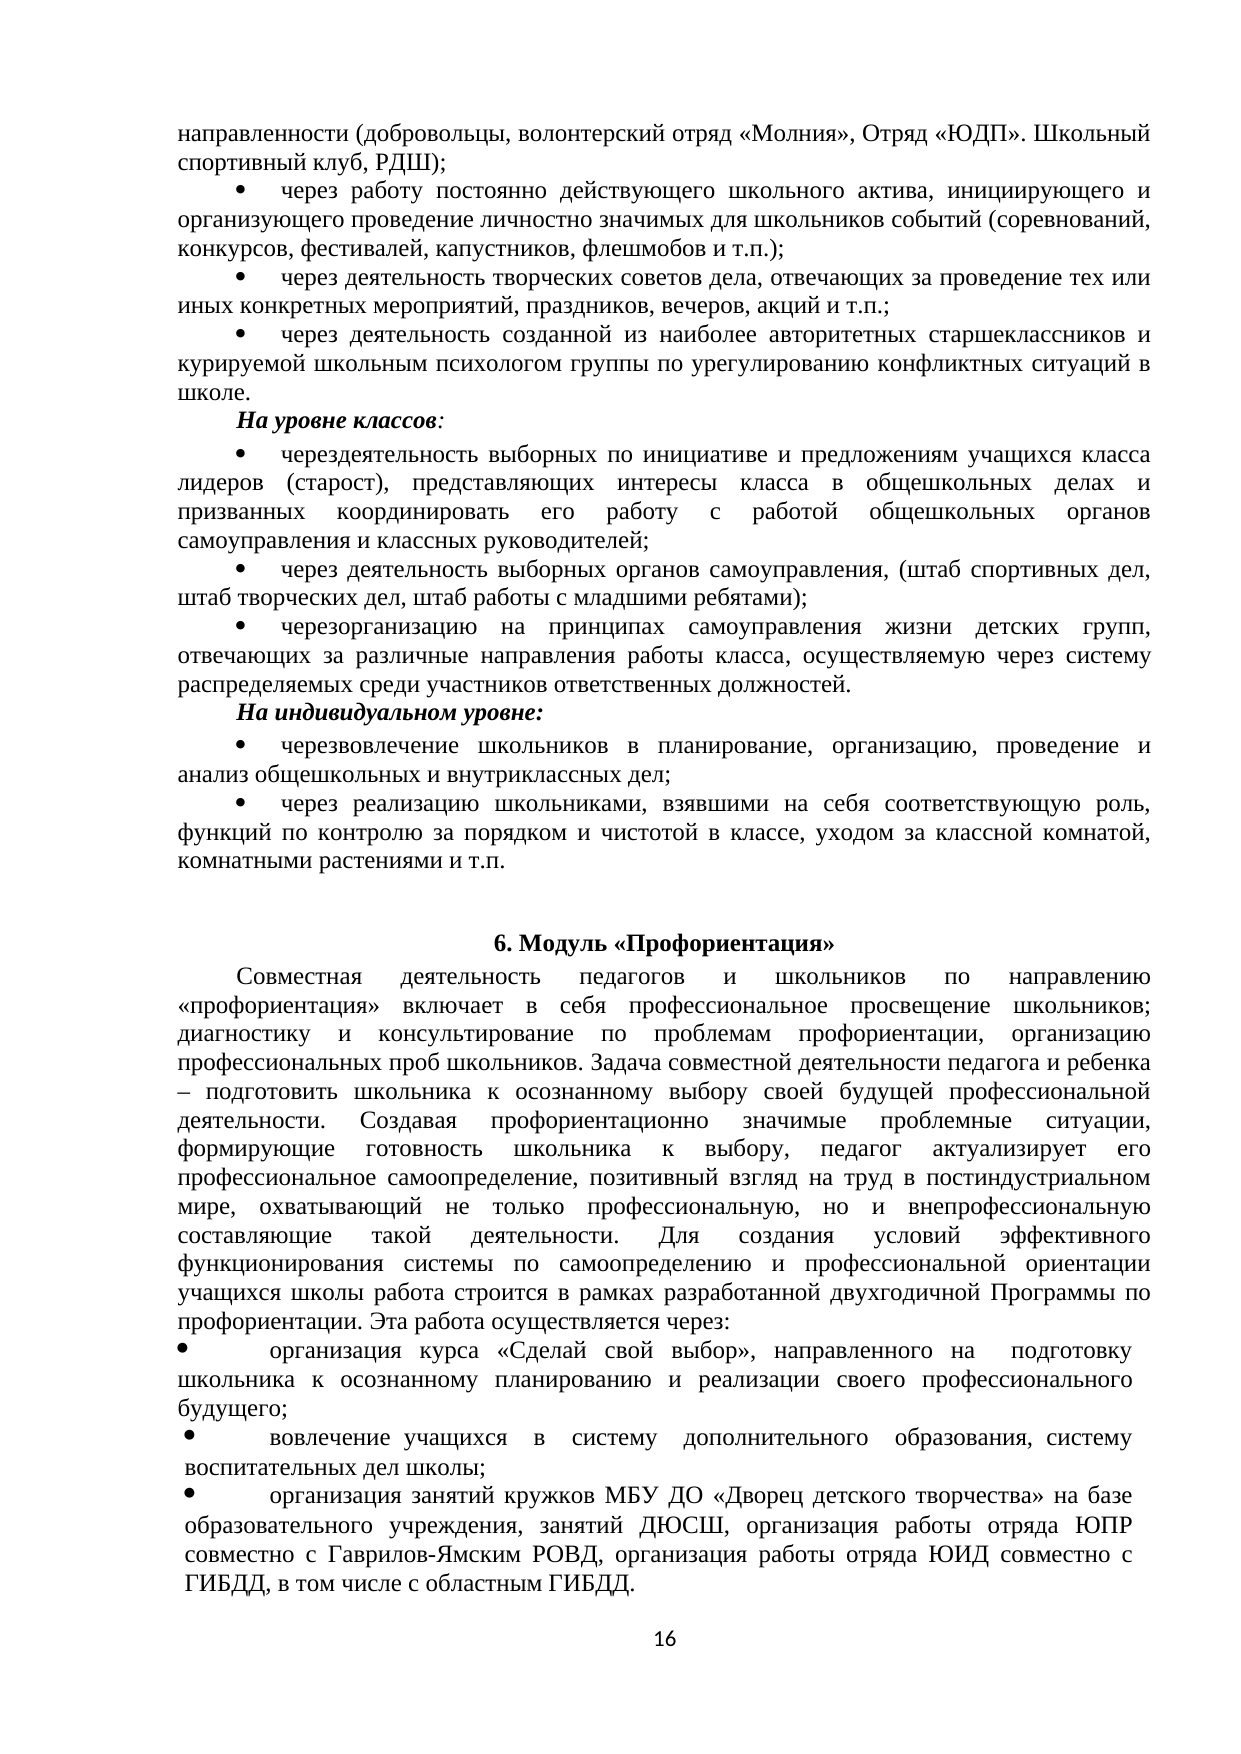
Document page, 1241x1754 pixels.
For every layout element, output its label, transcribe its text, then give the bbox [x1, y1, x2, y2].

list черездеятельность выборных по инициативе и предложениям учащихся класса лидеров (старост), представляющих интересы класса в общешкольных делах и призванных координировать его работу с работой общешкольных органов самоуправления и классных руководителей; [177, 439, 1152, 554]
text 6. Модуль «Профориентация» [177, 928, 1152, 957]
list через деятельность созданной из наиболее авторитетных старшеклассников и курируемой школьным психологом группы по урегулированию конфликтных ситуаций в школе. [177, 319, 1152, 406]
list черезвовлечение школьников в планирование, организацию, проведение и анализ общешкольных и внутриклассных дел; [177, 730, 1152, 788]
text На индивидуальном уровне: [177, 697, 1152, 726]
list черезорганизацию на принципах самоуправления жизни детских групп, отвечающих за различные направления работы класса, осуществляемую через систему распределяемых среди участников ответственных должностей. [177, 611, 1152, 697]
list через деятельность творческих советов дела, отвечающих за проведение тех или иных конкретных мероприятий, праздников, вечеров, акций и т.п.; [177, 262, 1152, 319]
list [177, 118, 1152, 176]
list через работу постоянно действующего школьного актива, инициирующего и организующего проведение личностно значимых для школьников событий (соревнований, конкурсов, фестивалей, капустников, флешмобов и т.п.); [177, 176, 1152, 262]
text На уровне классов: [177, 406, 1152, 434]
list организация занятий кружков МБУ ДО «Дворец детского творчества» на базе образовательного учреждения, занятий ДЮСШ, организация работы отряда ЮПР совместно с Гаврилов-Ямским РОВД, организация работы отряда ЮИД совместно с ГИБДД, в том числе с областным ГИБДД. [184, 1480, 1133, 1596]
list через реализацию школьниками, взявшими на себя соответствующую роль, функций по контролю за порядком и чистотой в классе, уходом за классной комнатой, комнатными растениями и т.п. [177, 788, 1152, 874]
list организация курса «Сделай свой выбор», направленного на подготовку школьника к осознанному планированию и реализации своего профессионального будущего; [177, 1335, 1133, 1422]
list вовлечение учащихся в систему дополнительного образования, систему воспитательных дел школы; [184, 1422, 1133, 1480]
text Совместная деятельность педагогов и школьников по направлению «профориентация» включает в себя профессиональное просвещение школьников; диагностику и консультирование по проблемам профориентации, организацию профессиональных проб школьников. Задача совместной деятельности педагога и ребенка – подготовить школьника к осознанному выбору своей будущей профессиональной деятельности. Создавая профориентационно значимые проблемные ситуации, формирующие готовность школьника к выбору, педагог актуализирует его профессиональное самоопределение, позитивный взгляд на труд в постиндустриальном мире, охватывающий не только профессиональную, но и внепрофессиональную составляющие такой деятельности. Для создания условий эффективного функционирования системы по самоопределению и профессиональной ориентации учащихся школы работа строится в рамках разработанной двухгодичной Программы по профориентации. Эта работа осуществляется через: [177, 961, 1152, 1335]
list через деятельность выборных органов самоуправления, (штаб спортивных дел, штаб творческих дел, штаб работы с младшими ребятами); [177, 554, 1152, 611]
